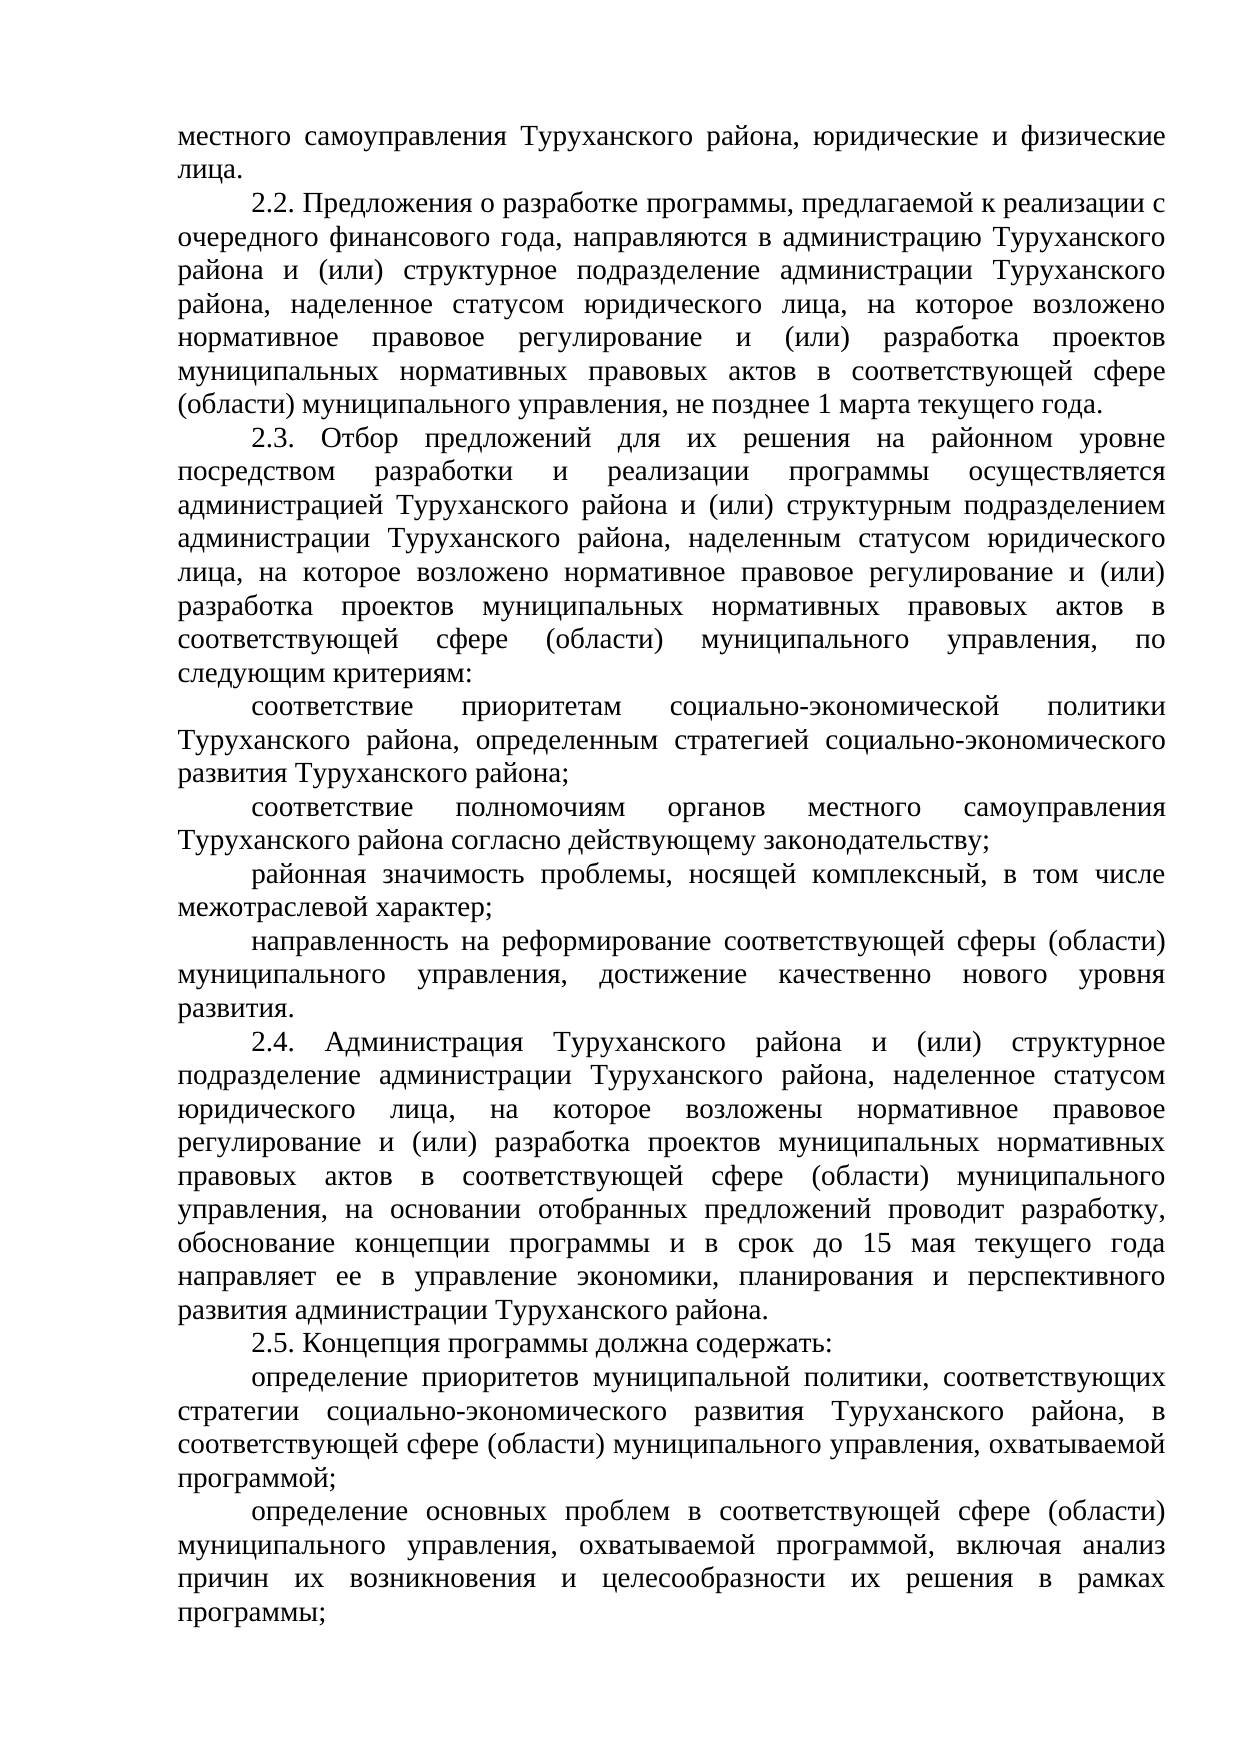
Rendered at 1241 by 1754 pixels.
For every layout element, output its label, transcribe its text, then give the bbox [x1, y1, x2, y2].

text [177, 118, 1166, 185]
text 2.5. Концепция программы должна содержать: [177, 1326, 1166, 1359]
text районная значимость проблемы, носящей комплексный, в том числе межотраслевой характер; [177, 856, 1166, 923]
text направленность на реформирование соответствующей сферы (области) муниципального управления, достижение качественно нового уровня развития. [177, 923, 1166, 1024]
text 2.3. Отбор предложений для их решения на районном уровне посредством разработки и реализации программы осуществляется администрацией Туруханского района и (или) структурным подразделением администрации Туруханского района, наделенным статусом юридического лица, на которое возложено нормативное правовое регулирование и (или) разработка проектов муниципальных нормативных правовых актов в соответствующей сфере (области) муниципального управления, по следующим критериям: [177, 420, 1166, 688]
text определение основных проблем в соответствующей сфере (области) муниципального управления, охватываемой программой, включая анализ причин их возникновения и целесообразности их решения в рамках программы; [177, 1493, 1166, 1627]
text соответствие приоритетам социально-экономической политики Туруханского района, определенным стратегией социально-экономического развития Туруханского района; [177, 688, 1166, 789]
text 2.2. Предложения о разработке программы, предлагаемой к реализации с очередного финансового года, направляются в администрацию Туруханского района и (или) структурное подразделение администрации Туруханского района, наделенное статусом юридического лица, на которое возложено нормативное правовое регулирование и (или) разработка проектов муниципальных нормативных правовых актов в соответствующей сфере (области) муниципального управления, не позднее 1 марта текущего года. [177, 185, 1166, 420]
text определение приоритетов муниципальной политики, соответствующих стратегии социально-экономического развития Туруханского района, в соответствующей сфере (области) муниципального управления, охватываемой программой; [177, 1359, 1166, 1493]
text соответствие полномочиям органов местного самоуправления Туруханского района согласно действующему законодательству; [177, 789, 1166, 856]
text 2.4. Администрация Туруханского района и (или) структурное подразделение администрации Туруханского района, наделенное статусом юридического лица, на которое возложены нормативное правовое регулирование и (или) разработка проектов муниципальных нормативных правовых актов в соответствующей сфере (области) муниципального управления, на основании отобранных предложений проводит разработку, обоснование концепции программы и в срок до 15 мая текущего года направляет ее в управление экономики, планирования и перспективного развития администрации Туруханского района. [177, 1024, 1166, 1326]
